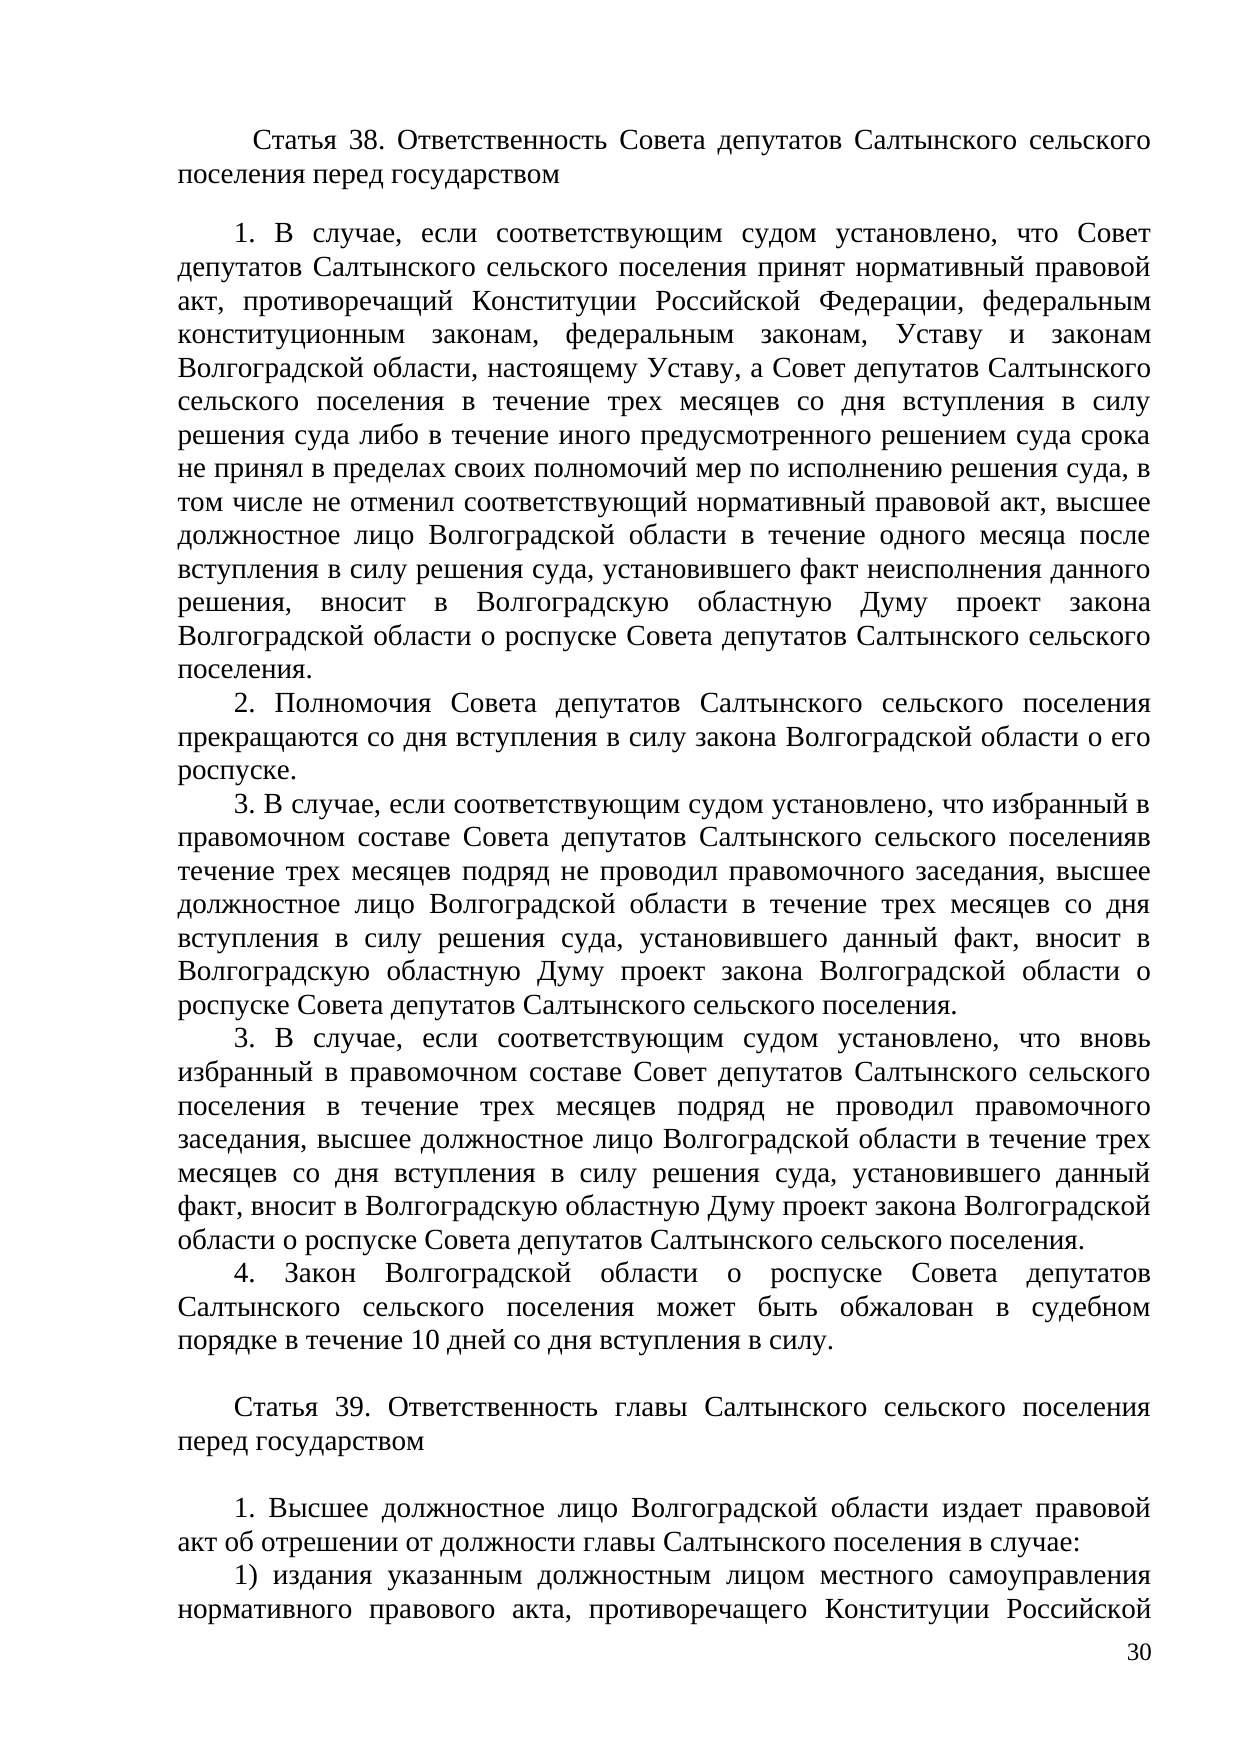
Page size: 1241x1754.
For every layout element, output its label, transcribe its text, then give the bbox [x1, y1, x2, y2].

text 3. В случае, если соответствующим судом установлено, что вновь избранный в правомочном составе Совет депутатов Салтынского сельского поселения в течение трех месяцев подряд не проводил правомочного заседания, высшее должностное лицо Волгоградской области в течение трех месяцев со дня вступления в силу решения суда, установившего данный факт, вносит в Волгоградскую областную Думу проект закона Волгоградской области о роспуске Совета депутатов Салтынского сельского поселения. [177, 1021, 1152, 1255]
text 1. Высшее должностное лицо Волгоградской области издает правовой акт об отрешении от должности главы Салтынского поселения в случае: [177, 1490, 1152, 1557]
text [177, 1557, 1152, 1624]
text 2. Полномочия Совета депутатов Салтынского сельского поселения прекращаются со дня вступления в силу закона Волгоградской области о его роспуске. [177, 685, 1152, 786]
text 1. В случае, если соответствующим судом установлено, что Совет депутатов Салтынского сельского поселения принят нормативный правовой акт, противоречащий Конституции Российской Федерации, федеральным конституционным законам, федеральным законам, Уставу и законам Волгоградской области, настоящему Уставу, а Совет депутатов Салтынского сельского поселения в течение трех месяцев со дня вступления в силу решения суда либо в течение иного предусмотренного решением суда срока не принял в пределах своих полномочий мер по исполнению решения суда, в том числе не отменил соответствующий нормативный правовой акт, высшее должностное лицо Волгоградской области в течение одного месяца после вступления в силу решения суда, установившего факт неисполнения данного решения, вносит в Волгоградскую областную Думу проект закона Волгоградской области о роспуске Совета депутатов Салтынского сельского поселения. [177, 216, 1152, 685]
text Статья 38. Ответственность Совета депутатов Салтынского сельского поселения перед государством [177, 122, 1152, 189]
text Статья 39. Ответственность главы Салтынского сельского поселения перед государством [177, 1389, 1152, 1457]
text 4. Закон Волгоградской области о роспуске Совета депутатов Салтынского сельского поселения может быть обжалован в судебном порядке в течение 10 дней со дня вступления в силу. [177, 1255, 1152, 1356]
text 3. В случае, если соответствующим судом установлено, что избранный в правомочном составе Совета депутатов Салтынского сельского поселенияв течение трех месяцев подряд не проводил правомочного заседания, высшее должностное лицо Волгоградской области в течение трех месяцев со дня вступления в силу решения суда, установившего данный факт, вносит в Волгоградскую областную Думу проект закона Волгоградской области о роспуске Совета депутатов Салтынского сельского поселения. [177, 786, 1152, 1021]
